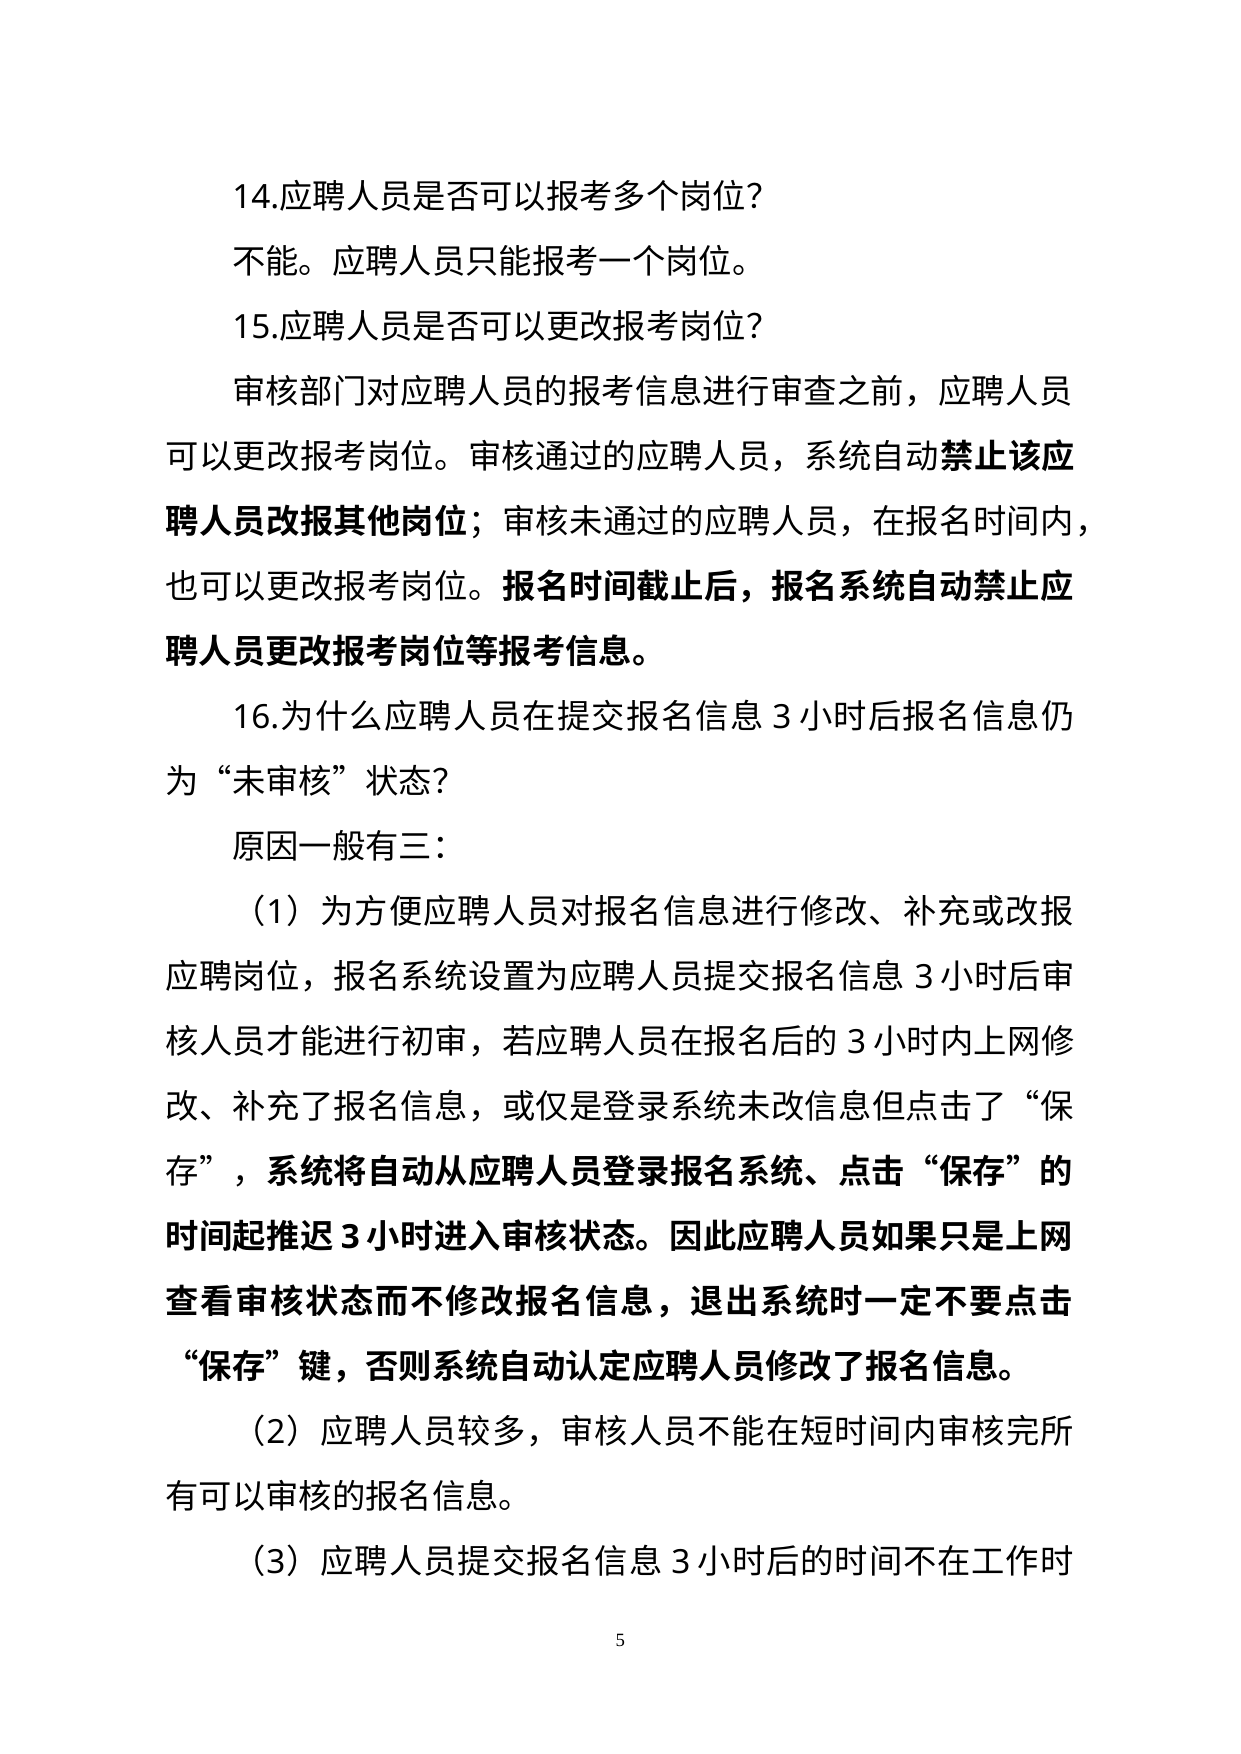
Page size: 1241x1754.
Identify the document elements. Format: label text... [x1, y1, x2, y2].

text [165, 1527, 1075, 1592]
text 不能。应聘人员只能报考一个岗位。 [165, 227, 1075, 292]
text 16.为什么应聘人员在提交报名信息3小时后报名信息仍为“未审核”状态？ [165, 682, 1075, 812]
text （1）为方便应聘人员对报名信息进行修改、补充或改报应聘岗位，报名系统设置为应聘人员提交报名信息3小时后审核人员才能进行初审，若应聘人员在报名后的3小时内上网修改、补充了报名信息，或仅是登录系统未改信息但点击了“保存”，系统将自动从应聘人员登录报名系统、点击“保存”的时间起推迟3小时进入审核状态。因此应聘人员如果只是上网查看审核状态而不修改报名信息，退出系统时一定不要点击“保存”键，否则系统自动认定应聘人员修改了报名信息。 [165, 877, 1075, 1397]
text 15.应聘人员是否可以更改报考岗位？ [165, 292, 1075, 357]
text 原因一般有三： [165, 812, 1075, 877]
text 审核部门对应聘人员的报考信息进行审查之前，应聘人员可以更改报考岗位。审核通过的应聘人员，系统自动禁止该应聘人员改报其他岗位；审核未通过的应聘人员，在报名时间内，也可以更改报考岗位。报名时间截止后，报名系统自动禁止应聘人员更改报考岗位等报考信息。 [165, 357, 1075, 682]
text （2）应聘人员较多，审核人员不能在短时间内审核完所有可以审核的报名信息。 [165, 1397, 1075, 1527]
text 14.应聘人员是否可以报考多个岗位？ [165, 162, 1075, 227]
